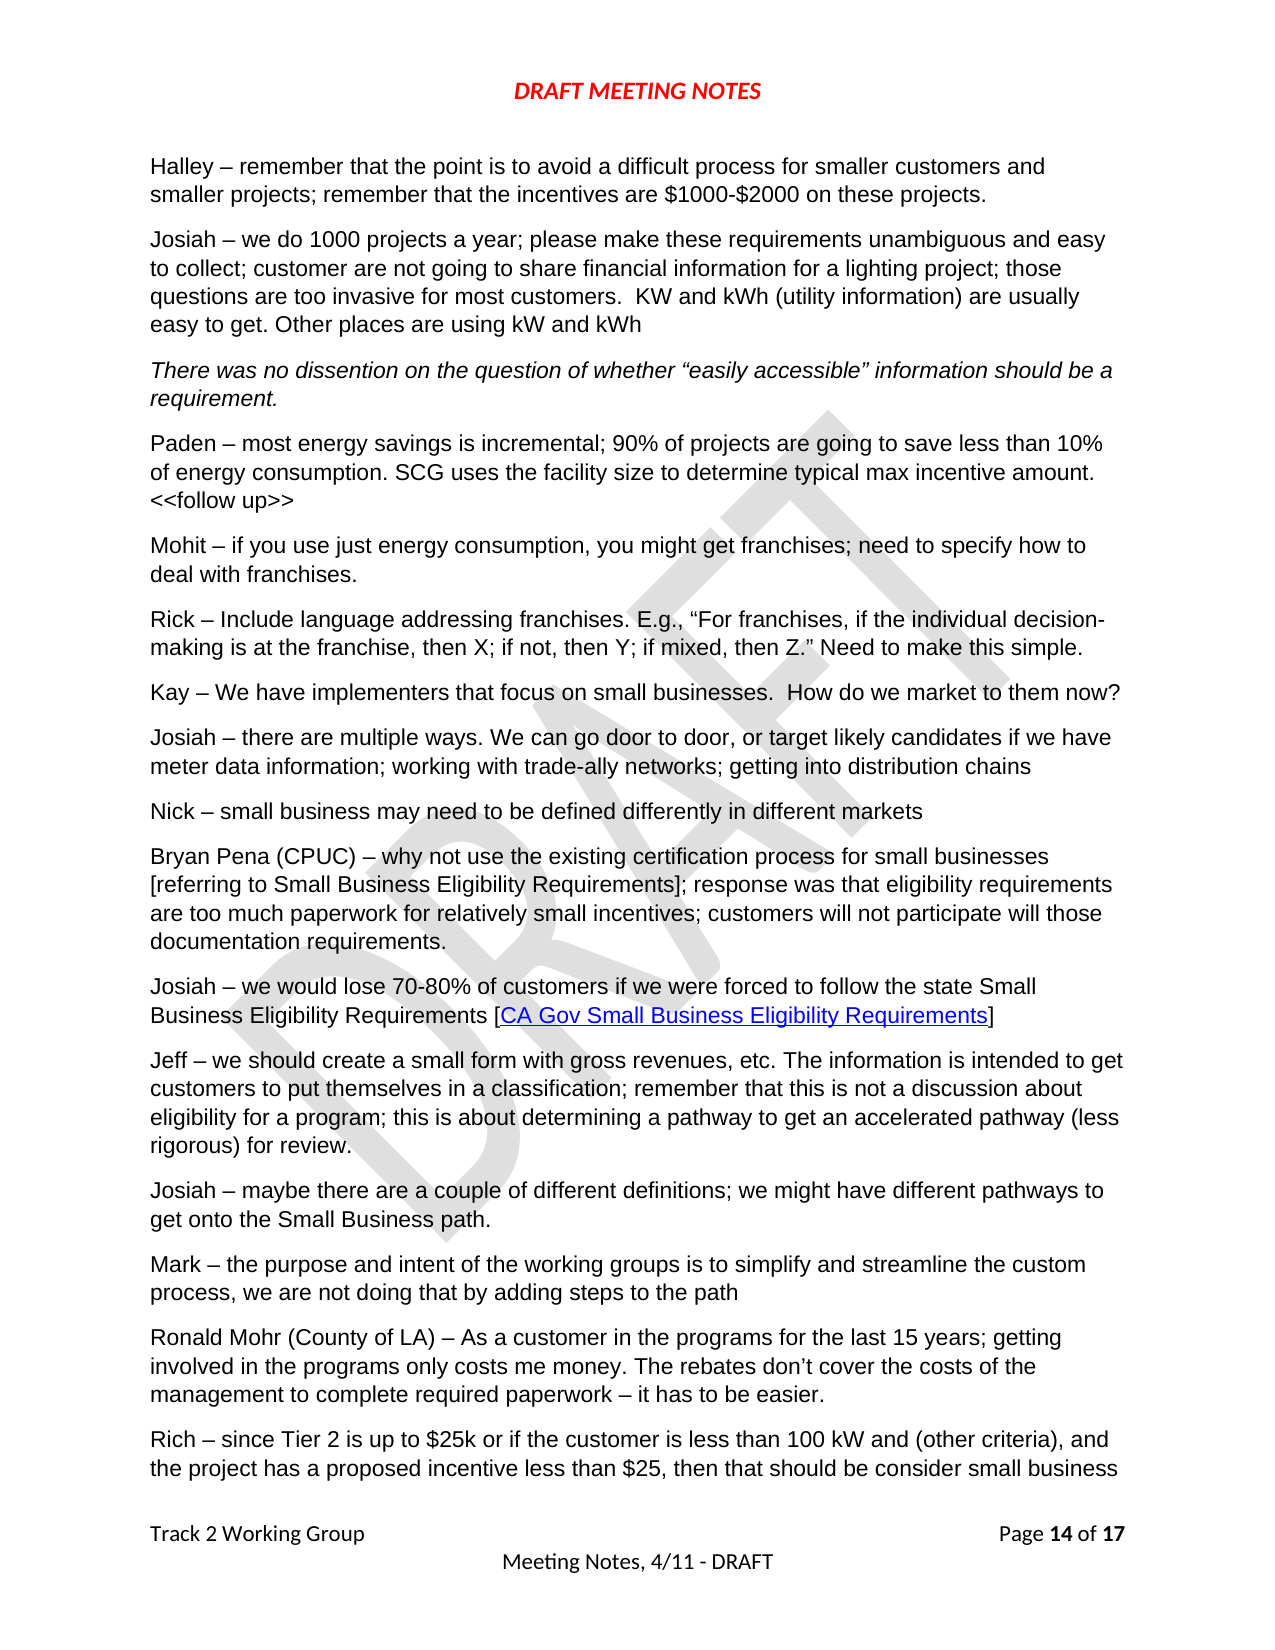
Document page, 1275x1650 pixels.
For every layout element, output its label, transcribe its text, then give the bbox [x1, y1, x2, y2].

text Mark – the purpose and intent of the working groups is to simplify and streamline the custom process, we are not doing that by adding steps to the path [150, 1251, 1125, 1306]
text Jeff – we should create a small form with gross revenues, etc. The information is intended to get customers to put themselves in a classification; remember that this is not a discussion about eligibility for a program; this is about determining a pathway to get an accelerated pathway (less rigorous) for review. [150, 1047, 1125, 1158]
text Paden – most energy savings is incremental; 90% of projects are going to save less than 10% of energy consumption. SCG uses the facility size to determine typical max incentive amount. <<follow up>> [150, 430, 1125, 513]
text Mohit – if you use just energy consumption, you might get franchises; need to specify how to deal with franchises. [150, 532, 1125, 587]
text Josiah – we would lose 70-80% of customers if we were forced to follow the state Small Business Eligibility Requirements [CA Gov Small Business Eligibility Requirements] [150, 973, 1125, 1028]
text Rich – since Tier 2 is up to $25k or if the customer is less than 100 kW and (other criteria), and the project has a proposed incentive less than $25, then that should be consider small business [150, 1426, 1125, 1481]
text Rick – Include language addressing franchises. E.g., “For franchises, if the individual decision-making is at the franchise, then X; if not, then Y; if mixed, then Z.” Need to make this simple. [150, 606, 1125, 660]
text Kay – We have implementers that focus on small businesses. How do we market to them now? [150, 679, 1125, 706]
text Josiah – we do 1000 projects a year; please make these requirements unambiguous and easy to collect; customer are not going to share financial information for a lighting project; those questions are too invasive for most customers. KW and kWh (utility information) are usually easy to get. Other places are using kW and kWh [150, 226, 1125, 338]
text Josiah – maybe there are a couple of different definitions; we might have different pathways to get onto the Small Business path. [150, 1177, 1125, 1232]
text Ronald Mohr (County of LA) – As a customer in the programs for the last 15 years; getting involved in the programs only costs me money. The rebates don’t cover the costs of the management to complete required paperwork – it has to be easier. [150, 1324, 1125, 1408]
text Halley – remember that the point is to avoid a difficult process for smaller customers and smaller projects; remember that the incentives are $1000-$2000 on these projects. [150, 153, 1125, 207]
text Bryan Pena (CPUC) – why not use the existing certification process for small businesses [referring to Small Business Eligibility Requirements]; response was that eligibility requirements are too much paperwork for relatively small incentives; customers will not participate will those documentation requirements. [150, 843, 1125, 954]
text Nick – small business may need to be defined differently in different markets [150, 798, 1125, 824]
text Josiah – there are multiple ways. We can go door to door, or target likely candidates if we have meter data information; working with trade-ally networks; getting into distribution chains [150, 724, 1125, 779]
text There was no dissention on the question of whether “easily accessible” information should be a requirement. [150, 357, 1125, 411]
